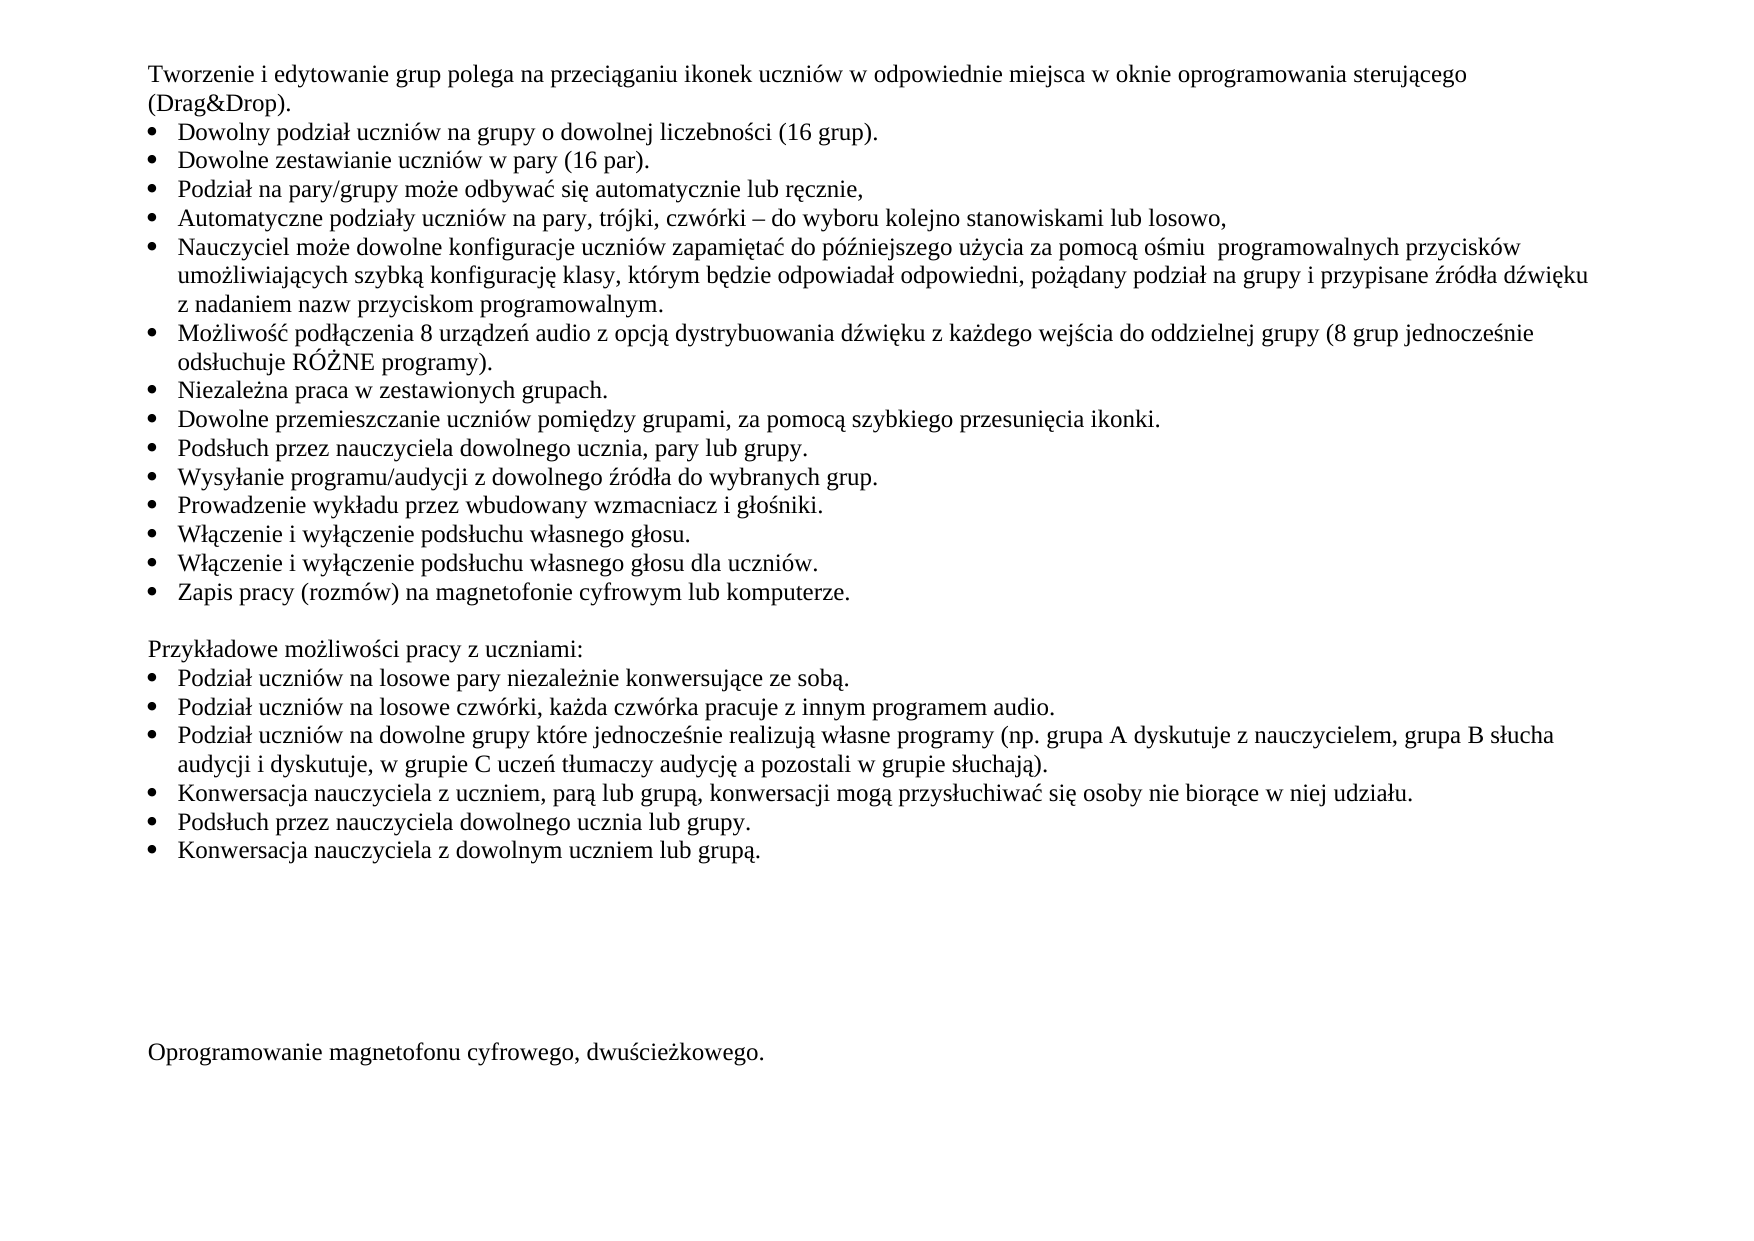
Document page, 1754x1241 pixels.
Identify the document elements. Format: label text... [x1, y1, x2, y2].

list Prowadzenie wykładu przez wbudowany wzmacniacz i głośniki. [148, 490, 1606, 519]
list Możliwość podłączenia 8 urządzeń audio z opcją dystrybuowania dźwięku z każdego wejścia do oddzielnej grupy (8 grup jednocześnie odsłuchuje RÓŻNE programy). [148, 318, 1606, 375]
list Podsłuch przez nauczyciela dowolnego ucznia, pary lub grupy. [148, 433, 1606, 462]
list Konwersacja nauczyciela z uczniem, parą lub grupą, konwersacji mogą przysłuchiwać się osoby nie biorące w niej udziału. [148, 778, 1606, 807]
list Podział uczniów na dowolne grupy które jednocześnie realizują własne programy (np. grupa A dyskutuje z nauczycielem, grupa B słucha audycji i dyskutuje, w grupie C uczeń tłumaczy audycję a pozostali w grupie słuchają). [148, 720, 1606, 778]
list Wysyłanie programu/audycji z dowolnego źródła do wybranych grup. [148, 462, 1606, 490]
list Nauczyciel może dowolne konfiguracje uczniów zapamiętać do późniejszego użycia za pomocą ośmiu programowalnych przycisków umożliwiających szybką konfigurację klasy, którym będzie odpowiadał odpowiedni, pożądany podział na grupy i przypisane źródła dźwięku z nadaniem nazw przyciskom programowalnym. [148, 232, 1606, 318]
text Oprogramowanie magnetofonu cyfrowego, dwuścieżkowego. [148, 1037, 1606, 1065]
list Automatyczne podziały uczniów na pary, trójki, czwórki – do wyboru kolejno stanowiskami lub losowo, [148, 203, 1606, 232]
list Konwersacja nauczyciela z dowolnym uczniem lub grupą. [148, 835, 1606, 864]
list Dowolny podział uczniów na grupy o dowolnej liczebności (16 grup). [148, 117, 1606, 145]
list Zapis pracy (rozmów) na magnetofonie cyfrowym lub komputerze. [148, 577, 1606, 605]
text Przykładowe możliwości pracy z uczniami: [148, 634, 1606, 663]
list Podział uczniów na losowe czwórki, każda czwórka pracuje z innym programem audio. [148, 692, 1606, 720]
list Niezależna praca w zestawionych grupach. [148, 375, 1606, 404]
list Podział na pary/grupy może odbywać się automatycznie lub ręcznie, [148, 174, 1606, 203]
list Podsłuch przez nauczyciela dowolnego ucznia lub grupy. [148, 807, 1606, 835]
list Dowolne przemieszczanie uczniów pomiędzy grupami, za pomocą szybkiego przesunięcia ikonki. [148, 404, 1606, 433]
list Włączenie i wyłączenie podsłuchu własnego głosu. [148, 519, 1606, 548]
list Podział uczniów na losowe pary niezależnie konwersujące ze sobą. [148, 663, 1606, 692]
text Tworzenie i edytowanie grup polega na przeciąganiu ikonek uczniów w odpowiednie miejsca w oknie oprogramowania sterującego (Drag&Drop). [148, 59, 1606, 117]
list Włączenie i wyłączenie podsłuchu własnego głosu dla uczniów. [148, 548, 1606, 577]
list Dowolne zestawianie uczniów w pary (16 par). [148, 145, 1606, 174]
